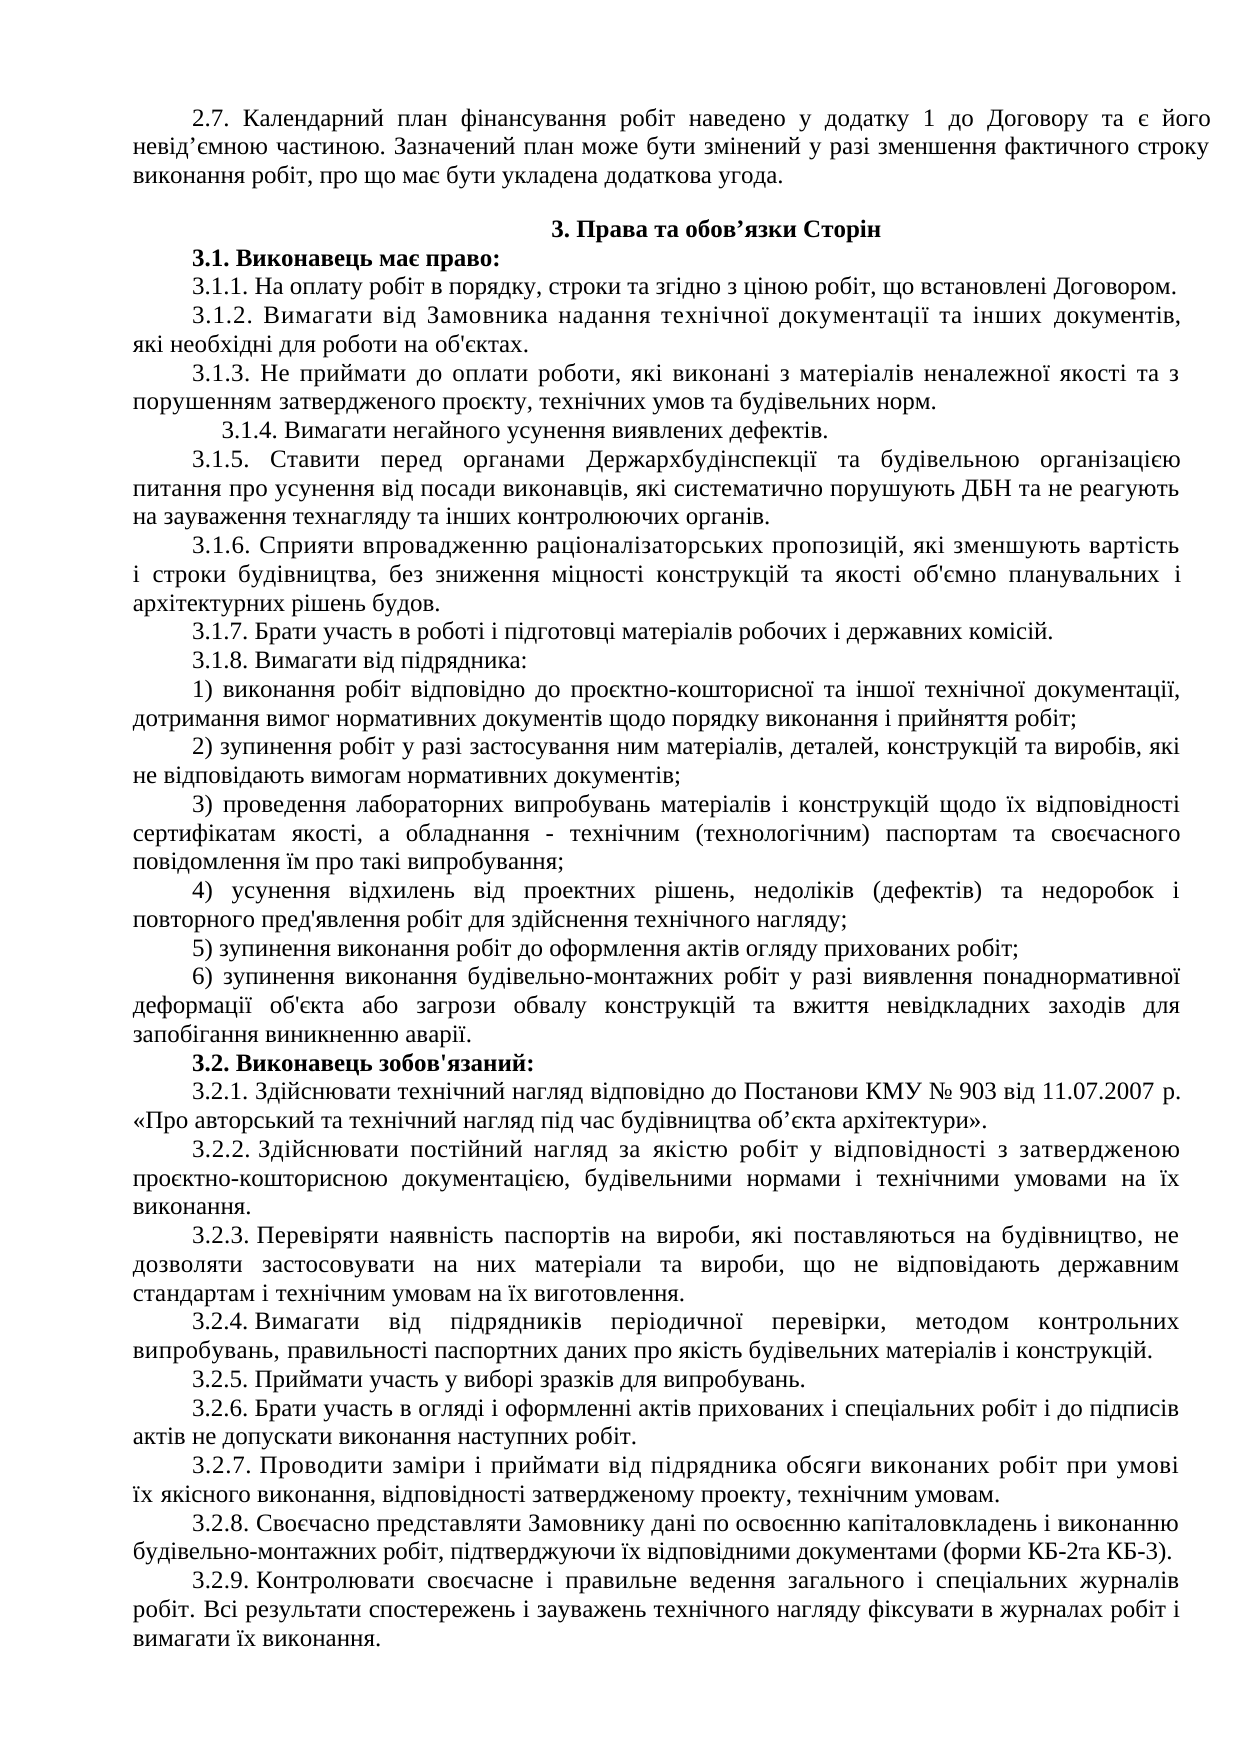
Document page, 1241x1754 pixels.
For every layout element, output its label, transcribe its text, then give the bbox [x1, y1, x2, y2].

text 3.1.6. Сприяти впровадженню раціоналізаторських пропозицій, які зменшують вартість і строки будівництва, без зниження міцності конструкцій та якості об'ємно планувальних і архітектурних рішень будов. [133, 530, 1181, 616]
text 4) усунення відхилень від проектних рішень, недоліків (дефектів) та недоробок і повторного пред'явлення робіт для здійснення технічного нагляду; [133, 875, 1181, 933]
text 3. Права та обов’язки Сторін [162, 214, 1211, 243]
text 3.2.5. Приймати участь у виборі зразків для випробувань. [133, 1364, 1181, 1393]
text 3.2.6. Брати участь в огляді і оформленні актів прихованих і спеціальних робіт і до підписів актів не допускати виконання наступних робіт. [133, 1393, 1181, 1450]
text 3.1.8. Вимагати від підрядника: [133, 645, 1181, 674]
text 3.2.2. Здійснювати постійний нагляд за якістю робіт у відповідності з затвердженою проєктно-кошторисною документацією, будівельними нормами і технічними умовами на їх виконання. [133, 1134, 1181, 1220]
text 3) проведення лабораторних випробувань матеріалів і конструкцій щодо їх відповідності сертифікатам якості, а обладнання - технічним (технологічним) паспортам та своєчасного повідомлення їм про такі випробування; [133, 789, 1181, 875]
text 3.1.5. Ставити перед органами Держархбудінспекції та будівельною організацією питання про усунення від посади виконавців, які систематично порушують ДБН та не реагують на зауваження технагляду та інших контролюючих органів. [133, 444, 1181, 530]
text 3.2.7. Проводити заміри і приймати від підрядника обсяги виконаних робіт при умові їх якісного виконання, відповідності затвердженому проекту, технічним умовам. [133, 1450, 1181, 1508]
text 3.2. Виконавець зобов'язаний: [133, 1048, 1181, 1076]
text 2) зупинення робіт у разі застосування ним матеріалів, деталей, конструкцій та виробів, які не відповідають вимогам нормативних документів; [133, 731, 1181, 789]
text 3.1.7. Брати участь в роботі і підготовці матеріалів робочих і державних комісій. [133, 616, 1181, 645]
text 5) зупинення виконання робіт до оформлення актів огляду прихованих робіт; [133, 933, 1181, 961]
text 1) виконання робіт відповідно до проєктно-кошторисної та іншої технічної документації, дотримання вимог нормативних документів щодо порядку виконання і прийняття робіт; [133, 674, 1181, 731]
text 3.2.1. Здійснювати технічний нагляд відповідно до Постанови КМУ № 903 від 11.07.2007 р. «Про авторський та технічний нагляд під час будівництва об’єкта архітектури». [133, 1076, 1181, 1134]
text 3.2.9. Контролювати своєчасне і правильне ведення загального і спеціальних журналів робіт. Всі результати спостережень і зауважень технічного нагляду фіксувати в журналах робіт і вимагати їх виконання. [133, 1565, 1181, 1651]
text 3.1. Виконавець має право: [133, 243, 1181, 271]
text 3.1.3. Не приймати до оплати роботи, які виконані з матеріалів неналежної якості та з порушенням затвердженого проєкту, технічних умов та будівельних норм. [133, 358, 1181, 415]
text 3.2.4. Вимагати від підрядників періодичної перевірки, методом контрольних випробувань, правильності паспортних даних про якість будівельних матеріалів і конструкцій. [133, 1306, 1181, 1364]
text 3.1.2. Вимагати від Замовника надання технічної документації та інших документів, які необхідні для роботи на об'єктах. [133, 300, 1181, 358]
text 2.7. Календарний план фінансування робіт наведено у додатку 1 до Договору та є його невід’ємною частиною. Зазначений план може бути змінений у разі зменшення фактичного строку виконання робіт, про що має бути укладена додаткова угода. [133, 103, 1211, 189]
text 3.1.4. Вимагати негайного усунення виявлених дефектів. [162, 415, 1181, 444]
text 6) зупинення виконання будівельно-монтажних робіт у разі виявлення понаднормативної деформації об'єкта або загрози обвалу конструкцій та вжиття невідкладних заходів для запобігання виникненню аварії. [133, 961, 1181, 1048]
text 3.1.1. На оплату робіт в порядку, строки та згідно з ціною робіт, що встановлені Договором. [133, 271, 1181, 300]
text 3.2.3. Перевіряти наявність паспортів на вироби, які поставляються на будівництво, не дозволяти застосовувати на них матеріали та вироби, що не відповідають державним стандартам і технічним умовам на їх виготовлення. [133, 1220, 1181, 1306]
text 3.2.8. Своєчасно представляти Замовнику дані по освоєнню капіталовкладень і виконанню будівельно-монтажних робіт, підтверджуючи їх відповідними документами (форми КБ-2та КБ-3). [133, 1508, 1181, 1565]
